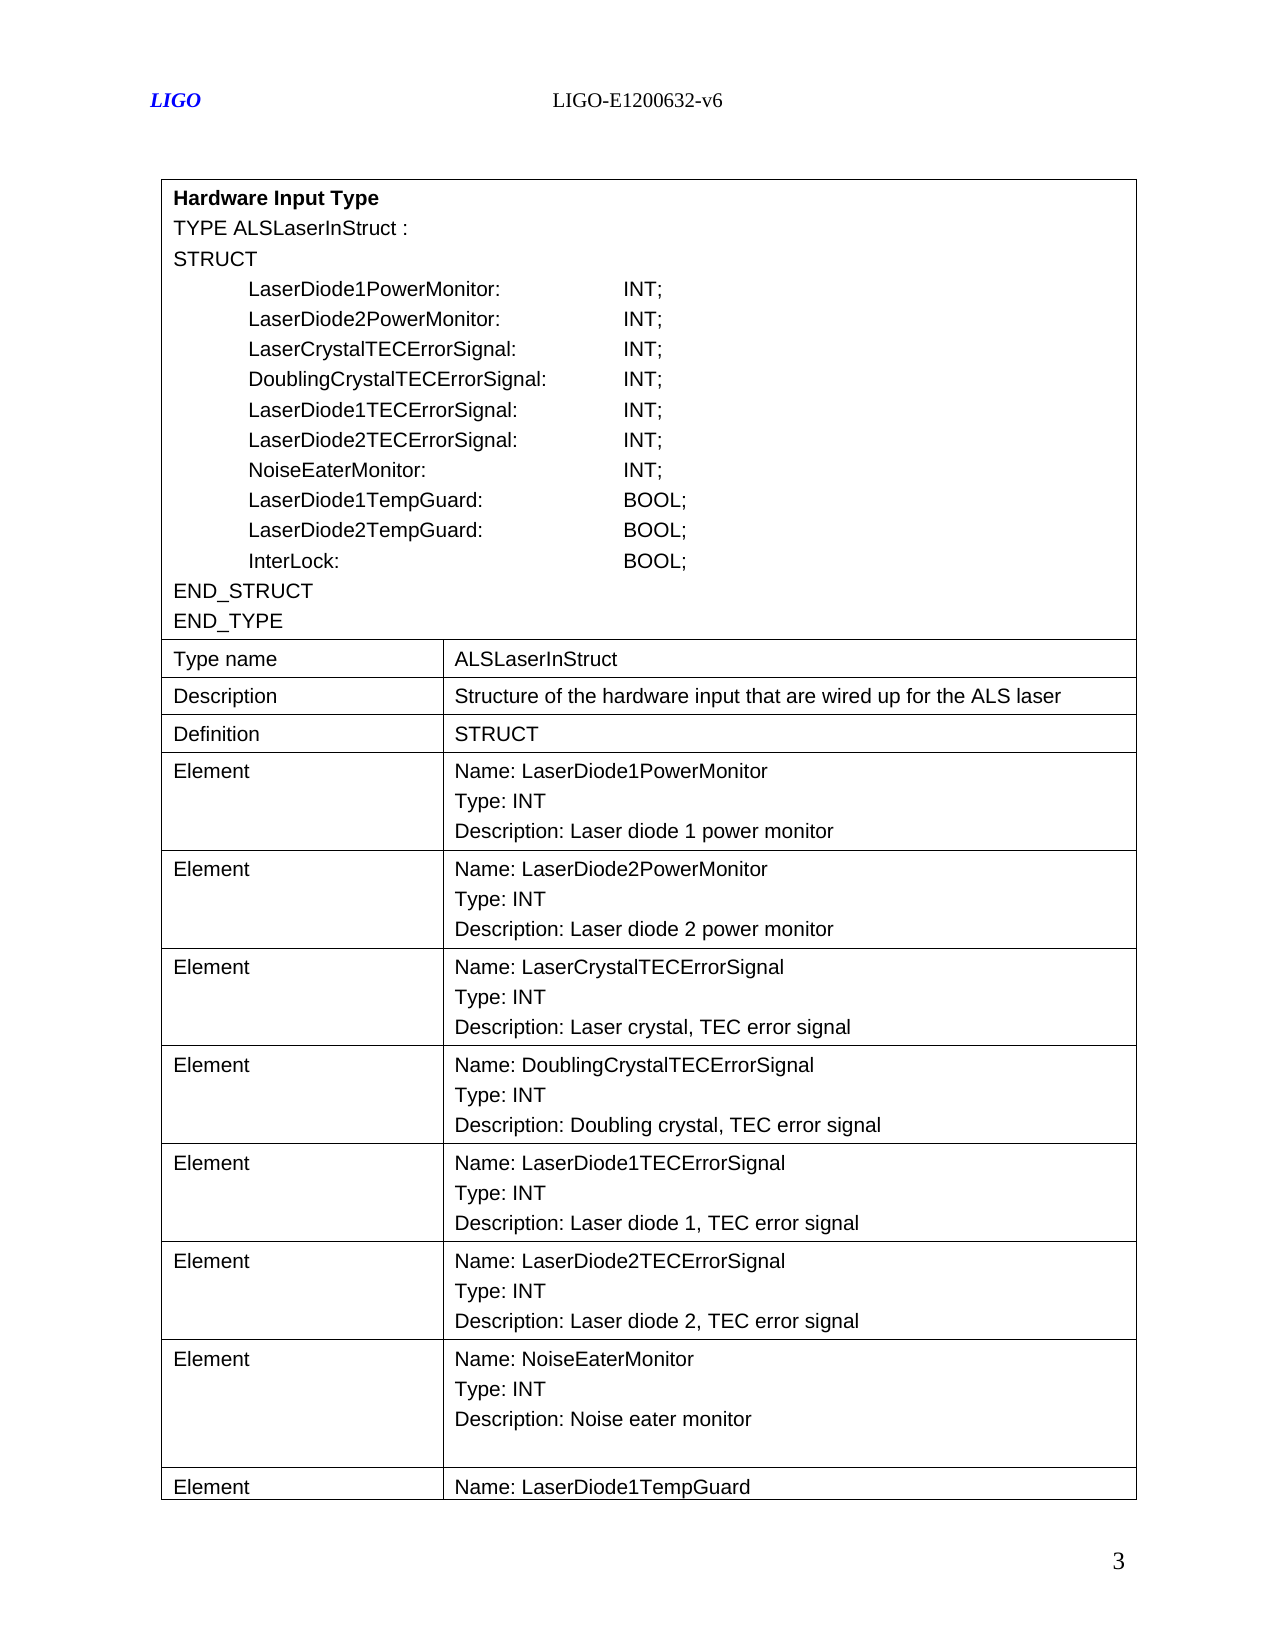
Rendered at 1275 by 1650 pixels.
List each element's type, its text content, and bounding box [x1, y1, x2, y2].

table_cell Element [162, 851, 443, 947]
table_header Hardware Input Type TYPE ALSLaserInStruct : STRUCT LaserDiode1PowerMonitor: INT; LaserDiode2PowerMonitor: INT; LaserCrystalTECErrorSignal: INT; DoublingCrystalTECErrorSignal: INT; LaserDiode1TECErrorSignal: INT; LaserDiode2TECErrorSignal: INT; NoiseEaterMonitor: INT; LaserDiode1TempGuard: BOOL; LaserDiode2TempGuard: BOOL; InterLock: BOOL; END_STRUCT END_TYPE [162, 180, 1136, 639]
table_cell Name: NoiseEaterMonitor Type: INT Description: Noise eater monitor [444, 1340, 1136, 1467]
table_cell Element [162, 753, 443, 849]
table_cell Structure of the hardware input that are wired up for the ALS laser [444, 678, 1136, 714]
table_cell Element [162, 949, 443, 1045]
table_cell Type name [162, 640, 443, 677]
table_cell Name: DoublingCrystalTECErrorSignal Type: INT Description: Doubling crystal, TEC error signal [444, 1046, 1136, 1143]
table_cell Element [162, 1144, 443, 1241]
table_cell Element [162, 1468, 443, 1498]
table_cell Element [162, 1046, 443, 1143]
table_cell Name: LaserCrystalTECErrorSignal Type: INT Description: Laser crystal, TEC error signal [444, 949, 1136, 1045]
table_cell Definition [162, 715, 443, 752]
table_cell ALSLaserInStruct [444, 640, 1136, 677]
table_cell Element [162, 1340, 443, 1467]
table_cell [444, 1468, 1136, 1498]
table_cell Element [162, 1242, 443, 1339]
table_cell Name: LaserDiode1TECErrorSignal Type: INT Description: Laser diode 1, TEC error signal [444, 1144, 1136, 1241]
table_cell Name: LaserDiode2TECErrorSignal Type: INT Description: Laser diode 2, TEC error signal [444, 1242, 1136, 1339]
table_cell Name: LaserDiode2PowerMonitor Type: INT Description: Laser diode 2 power monitor [444, 851, 1136, 947]
table_cell Name: LaserDiode1PowerMonitor Type: INT Description: Laser diode 1 power monitor [444, 753, 1136, 849]
table_cell Description [162, 678, 443, 714]
table_cell STRUCT [444, 715, 1136, 752]
